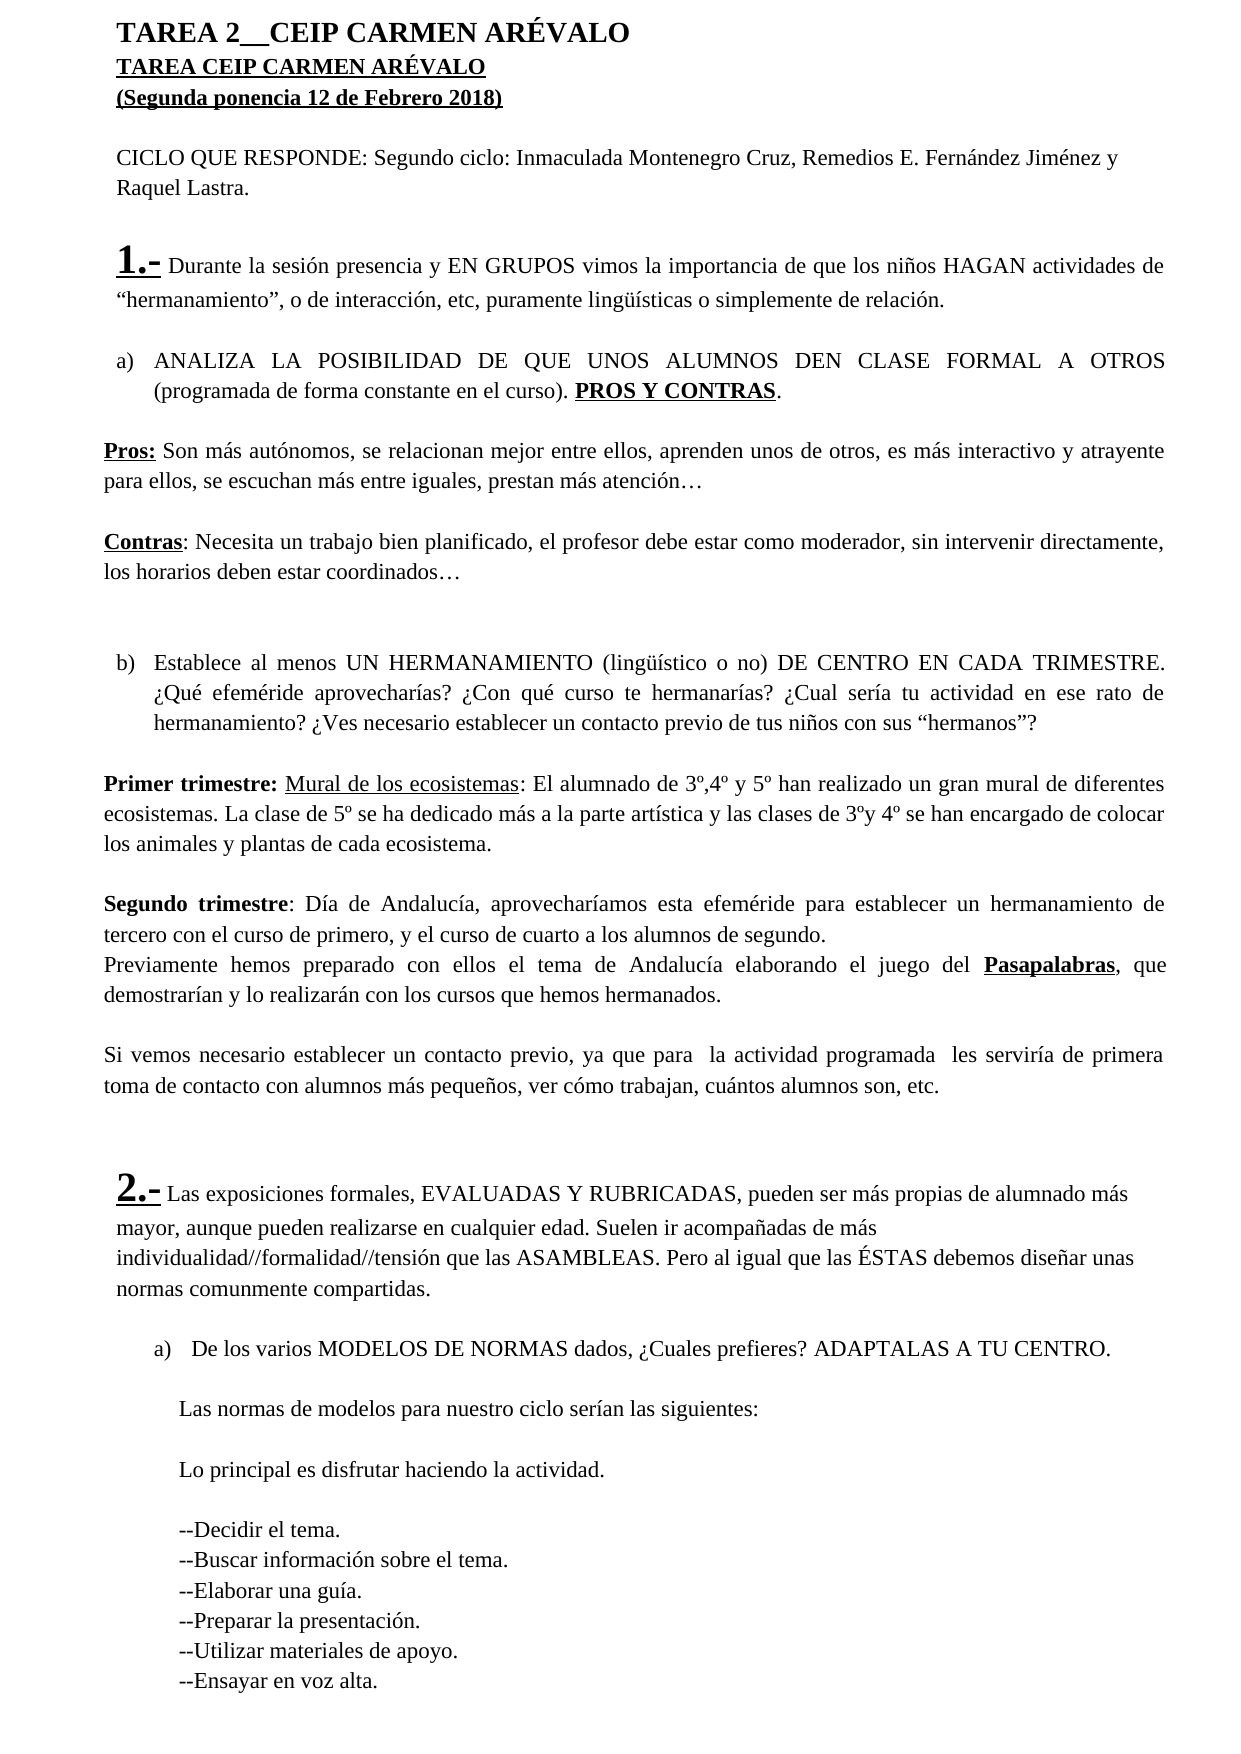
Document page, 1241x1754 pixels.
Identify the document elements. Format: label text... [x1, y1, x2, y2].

text Pros: Son más autónomos, se relacionan mejor entre ellos, aprenden unos de otros, es más interactivo y atrayente para ellos, se escuchan más entre iguales, prestan más atención… [103, 437, 1167, 494]
text 1.- Durante la sesión presencia y EN GRUPOS vimos la importancia de que los niños HAGAN actividades de “hermanamiento”, o de interacción, etc, puramente lingüísticas o simplemente de relación. [116, 234, 1167, 313]
list Lo principal es disfrutar haciendo la actividad. [178, 1456, 1167, 1482]
text (Segunda ponencia 12 de Febrero 2018) [116, 83, 1167, 110]
text Si vemos necesario establecer un contacto previo, ya que para la actividad programada les serviría de primera toma de contacto con alumnos más pequeños, ver cómo trabajan, cuántos alumnos son, etc. [103, 1042, 1167, 1098]
list --Ensayar en voz alta. [178, 1667, 1167, 1694]
list Establece al menos UN HERMANAMIENTO (lingüístico o no) DE CENTRO EN CADA TRIMESTRE. ¿Qué efeméride aprovecharías? ¿Con qué curso te hermanarías? ¿Cual sería tu actividad en ese rato de hermanamiento? ¿Ves necesario establecer un contacto previo de tus niños con sus “hermanos”? [116, 649, 1167, 736]
text CICLO QUE RESPONDE: Segundo ciclo: Inmaculada Montenegro Cruz, Remedios E. Fernández Jiménez y Raquel Lastra. [116, 144, 1167, 201]
list Las normas de modelos para nuestro ciclo serían las siguientes: [178, 1395, 1167, 1422]
text Previamente hemos preparado con ellos el tema de Andalucía elaborando el juego del Pasapalabras, que demostrarían y lo realizarán con los cursos que hemos hermanados. [103, 951, 1167, 1007]
text TAREA 2__CEIP CARMEN ARÉVALO [116, 15, 1167, 48]
list --Elaborar una guía. [178, 1577, 1167, 1603]
list --Decidir el tema. [178, 1516, 1167, 1543]
list --Utilizar materiales de apoyo. [178, 1637, 1167, 1663]
list --Preparar la presentación. [178, 1607, 1167, 1633]
text Segundo trimestre: Día de Andalucía, aprovecharíamos esta efeméride para establecer un hermanamiento de tercero con el curso de primero, y el curso de cuarto a los alumnos de segundo. [103, 891, 1167, 947]
list De los varios MODELOS DE NORMAS dados, ¿Cuales prefieres? ADAPTALAS A TU CENTRO. [153, 1335, 1167, 1361]
text Contras: Necesita un trabajo bien planificado, el profesor debe estar como moderador, sin intervenir directamente, los horarios deben estar coordinados… [103, 528, 1167, 584]
text TAREA CEIP CARMEN ARÉVALO [116, 53, 1167, 80]
list ANALIZA LA POSIBILIDAD DE QUE UNOS ALUMNOS DEN CLASE FORMAL A OTROS (programada de forma constante en el curso). PROS Y CONTRAS. [116, 347, 1167, 403]
list Primer trimestre: Mural de los ecosistemas: El alumnado de 3º,4º y 5º han realizado un gran mural de diferentes ecosistemas. La clase de 5º se ha dedicado más a la parte artística y las clases de 3ºy 4º se han encargado de colocar los animales y plantas de cada ecosistema. [103, 770, 1167, 856]
text 2.- Las exposiciones formales, EVALUADAS Y RUBRICADAS, pueden ser más propias de alumnado más mayor, aunque pueden realizarse en cualquier edad. Suelen ir acompañadas de más individualidad//formalidad//tensión que las ASAMBLEAS. Pero al igual que las ÉSTAS debemos diseñar unas normas comunmente compartidas. [116, 1162, 1167, 1301]
list --Buscar información sobre el tema. [178, 1546, 1167, 1573]
